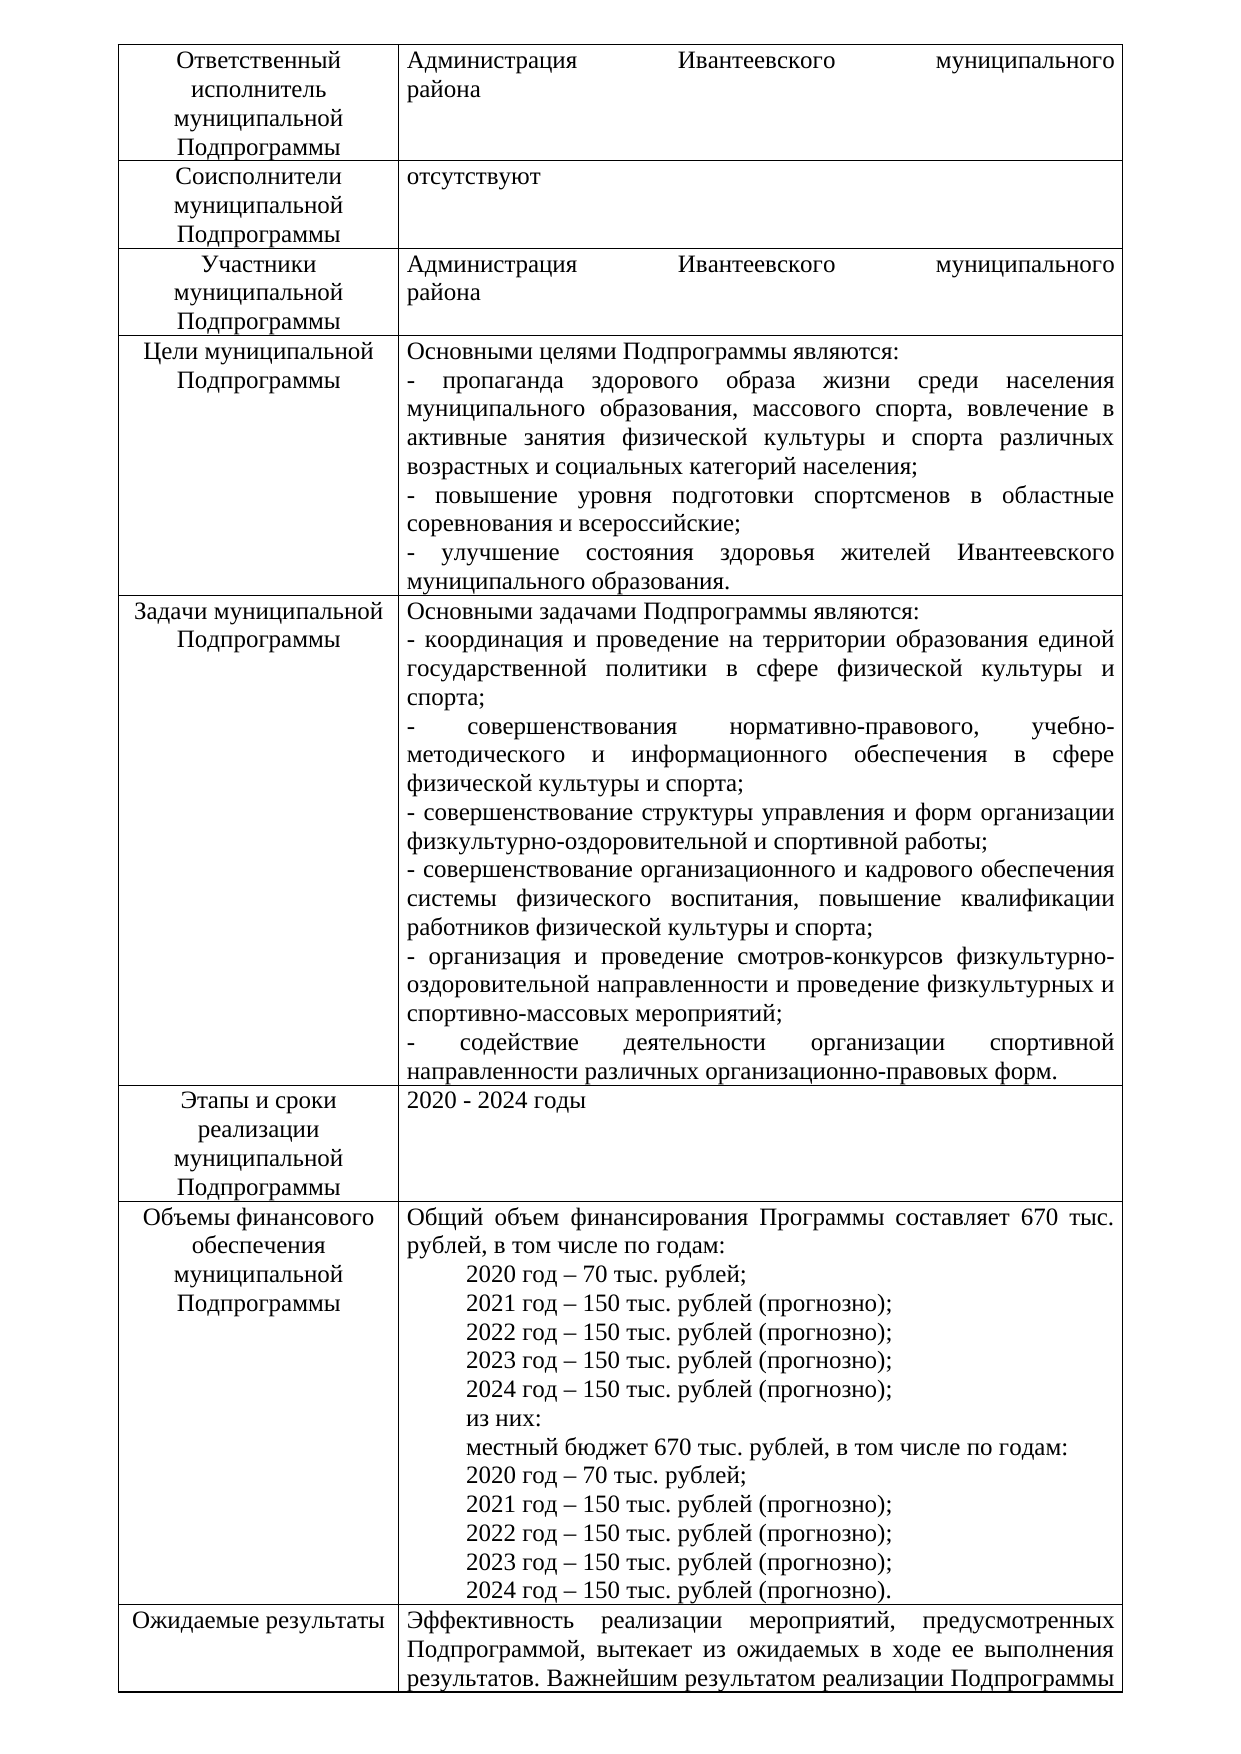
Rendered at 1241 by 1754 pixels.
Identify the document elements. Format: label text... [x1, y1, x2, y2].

table_cell Объемы финансового обеспечения муниципальной Подпрограммы [119, 1202, 398, 1604]
table_cell Администрация Ивантеевского муниципального района [399, 45, 1122, 160]
table_cell Ответственный исполнитель муниципальной Подпрограммы [119, 45, 398, 160]
table_cell отсутствуют [399, 161, 1122, 248]
table_cell Этапы и сроки реализации муниципальной Подпрограммы [119, 1086, 398, 1201]
table_cell Задачи муниципальной Подпрограммы [119, 596, 398, 1084]
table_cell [119, 1605, 398, 1691]
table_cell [399, 1605, 1122, 1691]
table_cell Соисполнители муниципальной Подпрограммы [119, 161, 398, 248]
table_cell Общий объем финансирования Программы составляет 670 тыс. рублей, в том числе по годам: 2020 год – 70 тыс. рублей; 2021 год – 150 тыс. рублей (прогнозно); 2022 год – 150 тыс. рублей (прогнозно); 2023 год – 150 тыс. рублей (прогнозно); 2024 год – 150 тыс. рублей (прогнозно); из них: местный бюджет 670 тыс. рублей, в том числе по годам: 2020 год – 70 тыс. рублей; 2021 год – 150 тыс. рублей (прогнозно); 2022 год – 150 тыс. рублей (прогнозно); 2023 год – 150 тыс. рублей (прогнозно); 2024 год – 150 тыс. рублей (прогнозно). [399, 1202, 1122, 1604]
table_cell Основными задачами Подпрограммы являются: - координация и проведение на территории образования единой государственной политики в сфере физической культуры и спорта; - совершенствования нормативно-правового, учебно-методического и информационного обеспечения в сфере физической культуры и спорта; - совершенствование структуры управления и форм организации физкультурно-оздоровительной и спортивной работы; - совершенствование организационного и кадрового обеспечения системы физического воспитания, повышение квалификации работников физической культуры и спорта; - организация и проведение смотров-конкурсов физкультурно-оздоровительной направленности и проведение физкультурных и спортивно-массовых мероприятий; - содействие деятельности организации спортивной направленности различных организационно-правовых форм. [399, 596, 1122, 1084]
table_cell Администрация Ивантеевского муниципального района [399, 249, 1122, 335]
table_cell 2020 - 2024 годы [399, 1086, 1122, 1201]
table_cell Основными целями Подпрограммы являются: - пропаганда здорового образа жизни среди населения муниципального образования, массового спорта, вовлечение в активные занятия физической культуры и спорта различных возрастных и социальных категорий населения; - повышение уровня подготовки спортсменов в областные соревнования и всероссийские; - улучшение состояния здоровья жителей Ивантеевского муниципального образования. [399, 336, 1122, 595]
table_cell Цели муниципальной Подпрограммы [119, 336, 398, 595]
table_cell Участники муниципальной Подпрограммы [119, 249, 398, 335]
